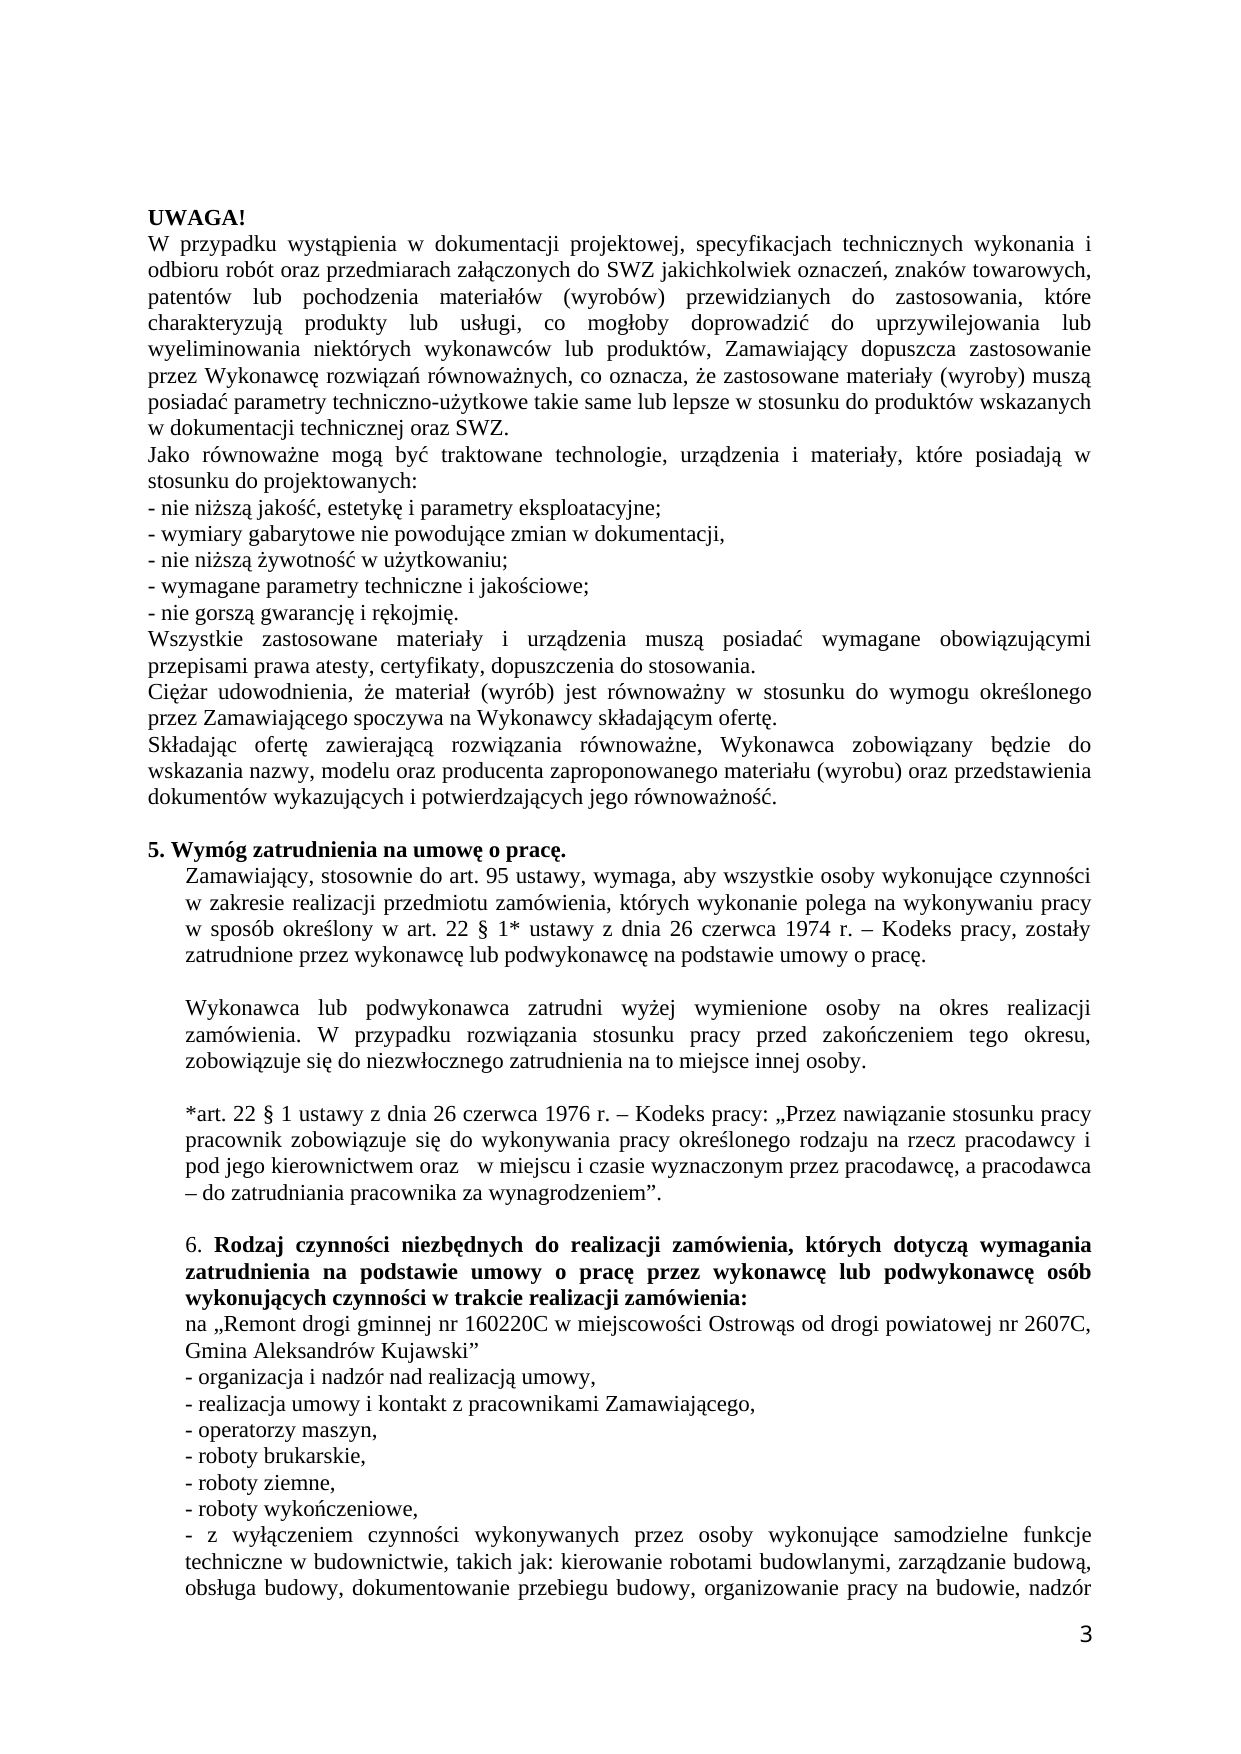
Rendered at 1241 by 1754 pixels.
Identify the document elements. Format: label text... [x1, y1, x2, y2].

text - nie gorszą gwarancję i rękojmię. [148, 599, 1093, 625]
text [185, 1521, 1093, 1600]
text *art. 22 § 1 ustawy z dnia 26 czerwca 1976 r. – Kodeks pracy: „Przez nawiązanie stosunku pracy pracownik zobowiązuje się do wykonywania pracy określonego rodzaju na rzecz pracodawcy i pod jego kierownictwem oraz w miejscu i czasie wyznaczonym przez pracodawcę, a pracodawca – do zatrudniania pracownika za wynagrodzeniem”. [185, 1100, 1093, 1205]
text - nie niższą jakość, estetykę i parametry eksploatacyjne; [148, 493, 1093, 520]
text Jako równoważne mogą być traktowane technologie, urządzenia i materiały, które posiadają w stosunku do projektowanych: [148, 441, 1093, 493]
text Ciężar udowodnienia, że materiał (wyrób) jest równoważny w stosunku do wymogu określonego przez Zamawiającego spoczywa na Wykonawcy składającym ofertę. [148, 678, 1093, 731]
text na „Remont drogi gminnej nr 160220C w miejscowości Ostrowąs od drogi powiatowej nr 2607C, Gmina Aleksandrów Kujawski” [185, 1311, 1093, 1363]
list - roboty wykończeniowe, [148, 1495, 1093, 1521]
text - nie niższą żywotność w użytkowaniu; [148, 546, 1093, 573]
list - operatorzy maszyn, [148, 1416, 1093, 1442]
text 5. Wymóg zatrudnienia na umowę o pracę. [148, 836, 1093, 862]
list - realizacja umowy i kontakt z pracownikami Zamawiającego, [148, 1389, 1093, 1416]
text - wymiary gabarytowe nie powodujące zmian w dokumentacji, [148, 520, 1093, 546]
list - roboty brukarskie, [148, 1442, 1093, 1469]
list - roboty ziemne, [148, 1469, 1093, 1495]
text UWAGA! [148, 204, 1093, 230]
text W przypadku wystąpienia w dokumentacji projektowej, specyfikacjach technicznych wykonania i odbioru robót oraz przedmiarach załączonych do SWZ jakichkolwiek oznaczeń, znaków towarowych, patentów lub pochodzenia materiałów (wyrobów) przewidzianych do zastosowania, które charakteryzują produkty lub usługi, co mogłoby doprowadzić do uprzywilejowania lub wyeliminowania niektórych wykonawców lub produktów, Zamawiający dopuszcza zastosowanie przez Wykonawcę rozwiązań równoważnych, co oznacza, że zastosowane materiały (wyroby) muszą posiadać parametry techniczno-użytkowe takie same lub lepsze w stosunku do produktów wskazanych w dokumentacji technicznej oraz SWZ. [148, 230, 1093, 441]
list - organizacja i nadzór nad realizacją umowy, [148, 1363, 1093, 1389]
text 6. Rodzaj czynności niezbędnych do realizacji zamówienia, których dotyczą wymagania zatrudnienia na podstawie umowy o pracę przez wykonawcę lub podwykonawcę osób wykonujących czynności w trakcie realizacji zamówienia: [185, 1231, 1093, 1311]
text Wszystkie zastosowane materiały i urządzenia muszą posiadać wymagane obowiązującymi przepisami prawa atesty, certyfikaty, dopuszczenia do stosowania. [148, 625, 1093, 678]
text - wymagane parametry techniczne i jakościowe; [148, 573, 1093, 599]
text Zamawiający, stosownie do art. 95 ustawy, wymaga, aby wszystkie osoby wykonujące czynności w zakresie realizacji przedmiotu zamówienia, których wykonanie polega na wykonywaniu pracy w sposób określony w art. 22 § 1* ustawy z dnia 26 czerwca 1974 r. – Kodeks pracy, zostały zatrudnione przez wykonawcę lub podwykonawcę na podstawie umowy o pracę. [185, 862, 1093, 968]
text Składając ofertę zawierającą rozwiązania równoważne, Wykonawca zobowiązany będzie do wskazania nazwy, modelu oraz producenta zaproponowanego materiału (wyrobu) oraz przedstawienia dokumentów wykazujących i potwierdzających jego równoważność. [148, 731, 1093, 810]
text Wykonawca lub podwykonawca zatrudni wyżej wymienione osoby na okres realizacji zamówienia. W przypadku rozwiązania stosunku pracy przed zakończeniem tego okresu, zobowiązuje się do niezwłocznego zatrudnienia na to miejsce innej osoby. [185, 994, 1093, 1073]
